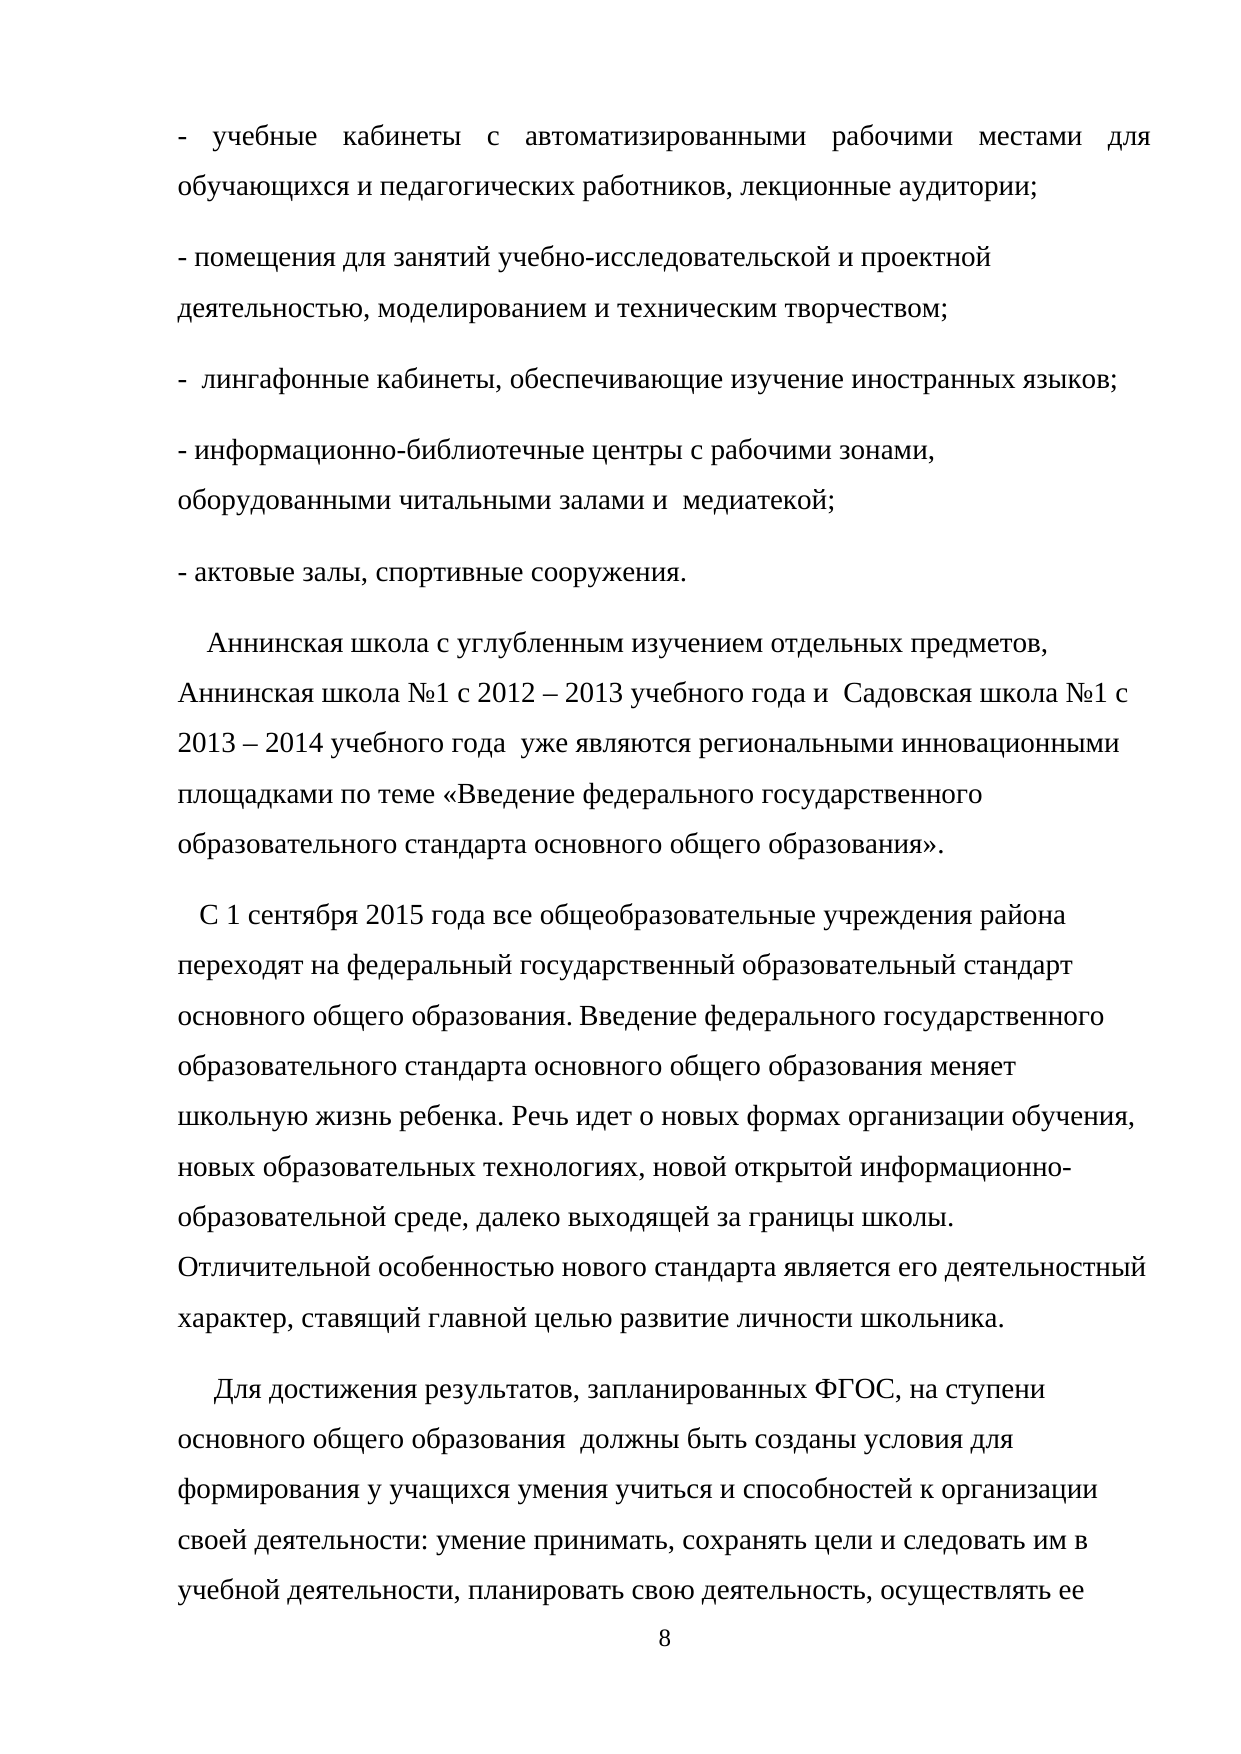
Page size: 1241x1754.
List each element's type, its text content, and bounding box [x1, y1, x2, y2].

text - помещения для занятий учебно-исследовательской и проектной деятельностью, моделированием и техническим творчеством; [177, 239, 1152, 323]
text - актовые залы, спортивные сооружения. [177, 554, 1152, 587]
text Аннинская школа с углубленным изучением отдельных предметов, Аннинская школа №1 с 2012 – 2013 учебного года и Садовская школа №1 с 2013 – 2014 учебного года уже являются региональными инновационными площадками по теме «Введение федерального государственного образовательного стандарта основного общего образования». [177, 625, 1152, 859]
text - информационно-библиотечные центры с рабочими зонами, оборудованными читальными залами и медиатекой; [177, 432, 1152, 516]
text - учебные кабинеты с автоматизированными рабочими местами для обучающихся и педагогических работников, лекционные аудитории; [177, 118, 1152, 202]
text - лингафонные кабинеты, обеспечивающие изучение иностранных языков; [177, 361, 1152, 394]
text С 1 сентября 2015 года все общеобразовательные учреждения района переходят на федеральный государственный образовательный стандарт основного общего образования. Введение федерального государственного образовательного стандарта основного общего образования меняет школьную жизнь ребенка. Речь идет о новых формах организации обучения, новых образовательных технологиях, новой открытой информационно-образовательной среде, далеко выходящей за границы школы. Отличительной особенностью нового стандарта является его деятельностный характер, ставящий главной целью развитие личности школьника. [177, 897, 1152, 1333]
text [177, 1371, 1152, 1606]
